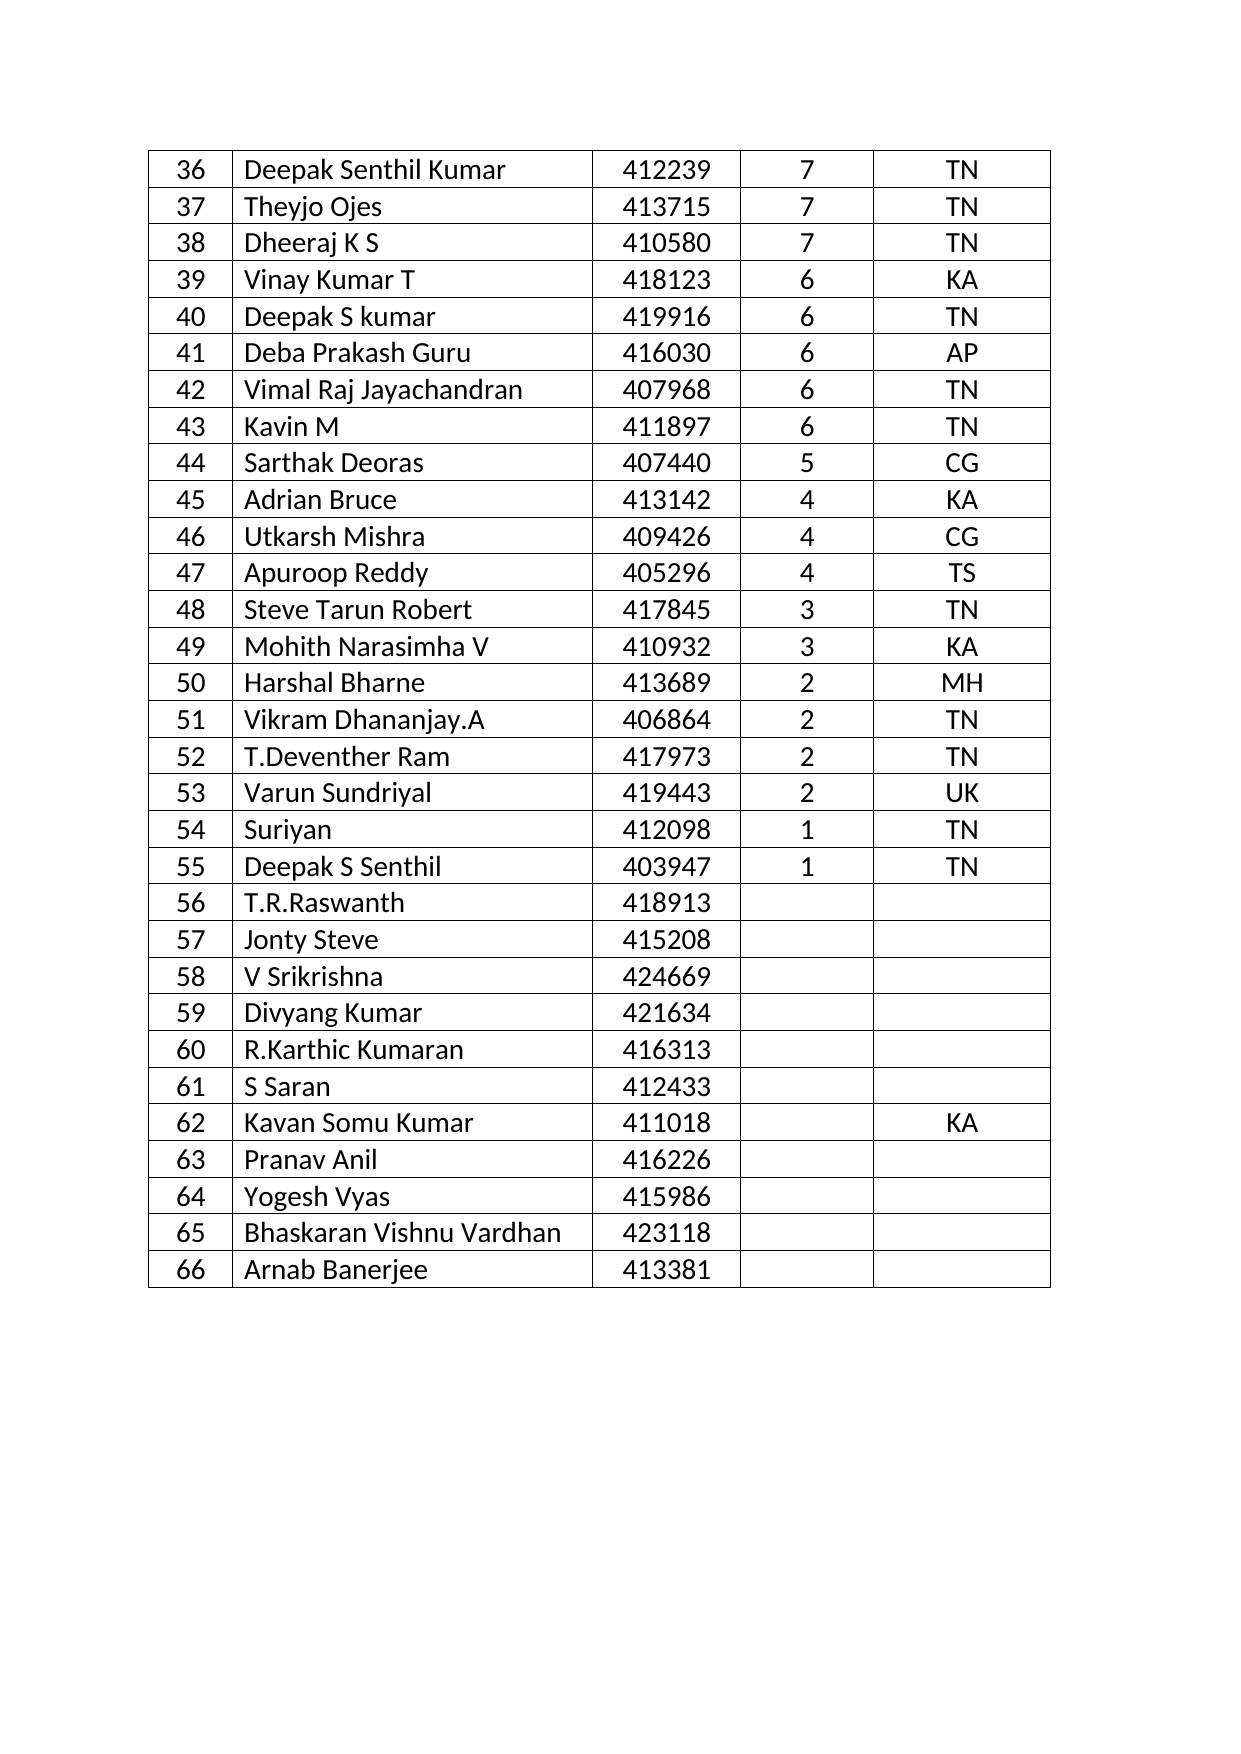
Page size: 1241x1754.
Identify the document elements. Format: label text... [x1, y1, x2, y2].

table_cell 44 [149, 444, 232, 480]
table_cell 48 [149, 591, 232, 627]
table_cell Mohith Narasimha V [233, 628, 592, 663]
table_cell 407968 [593, 371, 740, 407]
table_cell MH [874, 664, 1050, 700]
table_cell 64 [149, 1178, 232, 1213]
table_cell 6 [741, 371, 873, 407]
table_cell Deepak Senthil Kumar [233, 151, 592, 187]
table_cell 410932 [593, 628, 740, 663]
table_cell 418913 [593, 884, 740, 920]
table_cell 413715 [593, 188, 740, 223]
table_cell Pranav Anil [233, 1141, 592, 1177]
table_cell Kavin M [233, 408, 592, 443]
table_cell [741, 1104, 873, 1140]
table_cell S Saran [233, 1068, 592, 1103]
table_cell 411897 [593, 408, 740, 443]
table_cell 6 [741, 298, 873, 333]
table_cell 416313 [593, 1031, 740, 1067]
table_cell KA [874, 261, 1050, 297]
table_cell Suriyan [233, 811, 592, 847]
table_cell Sarthak Deoras [233, 444, 592, 480]
table_cell TN [874, 738, 1050, 773]
table_cell 43 [149, 408, 232, 443]
table_cell Dheeraj K S [233, 224, 592, 260]
table_cell 6 [741, 408, 873, 443]
table_cell 4 [741, 481, 873, 517]
table_cell [874, 958, 1050, 993]
table_cell TN [874, 151, 1050, 187]
table_cell 37 [149, 188, 232, 223]
table_cell 56 [149, 884, 232, 920]
table_cell TN [874, 224, 1050, 260]
table_cell Bhaskaran Vishnu Vardhan [233, 1214, 592, 1250]
table_cell [741, 1141, 873, 1177]
table_cell KA [874, 481, 1050, 517]
table_cell 62 [149, 1104, 232, 1140]
table_cell Divyang Kumar [233, 994, 592, 1030]
table_cell 416030 [593, 334, 740, 370]
table_cell 412098 [593, 811, 740, 847]
table_cell 1 [741, 848, 873, 883]
table_cell 57 [149, 921, 232, 957]
table_cell 2 [741, 774, 873, 810]
table_cell 54 [149, 811, 232, 847]
table_cell 413142 [593, 481, 740, 517]
table_cell 42 [149, 371, 232, 407]
table_cell [874, 1068, 1050, 1103]
table_cell 417845 [593, 591, 740, 627]
table_cell Jonty Steve [233, 921, 592, 957]
table_cell 7 [741, 188, 873, 223]
table_cell 58 [149, 958, 232, 993]
table_cell 40 [149, 298, 232, 333]
table_cell Kavan Somu Kumar [233, 1104, 592, 1140]
table_cell [741, 958, 873, 993]
table_cell Utkarsh Mishra [233, 518, 592, 553]
table_cell [874, 921, 1050, 957]
table_cell TN [874, 701, 1050, 737]
table_cell TS [874, 554, 1050, 590]
table_cell TN [874, 811, 1050, 847]
table_cell 403947 [593, 848, 740, 883]
table_cell 419443 [593, 774, 740, 810]
table_cell 66 [149, 1251, 232, 1287]
table_cell 61 [149, 1068, 232, 1103]
table_cell 38 [149, 224, 232, 260]
table_cell 3 [741, 591, 873, 627]
table_cell 2 [741, 701, 873, 737]
table_cell [741, 1251, 873, 1287]
table_cell TN [874, 591, 1050, 627]
table_cell Adrian Bruce [233, 481, 592, 517]
table_cell 6 [741, 261, 873, 297]
table_cell Varun Sundriyal [233, 774, 592, 810]
table_cell T.R.Raswanth [233, 884, 592, 920]
table_cell [874, 884, 1050, 920]
table_cell AP [874, 334, 1050, 370]
table_cell TN [874, 188, 1050, 223]
table_cell [741, 921, 873, 957]
table_cell Vikram Dhananjay.A [233, 701, 592, 737]
table_cell [874, 994, 1050, 1030]
table_cell 413689 [593, 664, 740, 700]
table_cell UK [874, 774, 1050, 810]
table_cell Deepak S kumar [233, 298, 592, 333]
table_cell Vimal Raj Jayachandran [233, 371, 592, 407]
table_cell [741, 884, 873, 920]
table_cell 406864 [593, 701, 740, 737]
table_cell Harshal Bharne [233, 664, 592, 700]
table_cell 412239 [593, 151, 740, 187]
table_cell CG [874, 444, 1050, 480]
table_cell Arnab Banerjee [233, 1251, 592, 1287]
table_cell 413381 [593, 1251, 740, 1287]
table_cell 419916 [593, 298, 740, 333]
table_cell Yogesh Vyas [233, 1178, 592, 1213]
table_cell 46 [149, 518, 232, 553]
table_cell 60 [149, 1031, 232, 1067]
table_cell 2 [741, 664, 873, 700]
table_cell KA [874, 628, 1050, 663]
table_cell 53 [149, 774, 232, 810]
table_cell 36 [149, 151, 232, 187]
table_cell TN [874, 408, 1050, 443]
table_cell Theyjo Ojes [233, 188, 592, 223]
table_cell 49 [149, 628, 232, 663]
table_cell 65 [149, 1214, 232, 1250]
table_cell 423118 [593, 1214, 740, 1250]
table_cell 412433 [593, 1068, 740, 1103]
table_cell 7 [741, 224, 873, 260]
table_cell 411018 [593, 1104, 740, 1140]
table_cell 55 [149, 848, 232, 883]
table_cell 415986 [593, 1178, 740, 1213]
table_cell TN [874, 848, 1050, 883]
table_cell 4 [741, 554, 873, 590]
table_cell 410580 [593, 224, 740, 260]
table_cell 415208 [593, 921, 740, 957]
table_cell 5 [741, 444, 873, 480]
table_cell [741, 1214, 873, 1250]
table_cell 63 [149, 1141, 232, 1177]
table_cell [741, 1068, 873, 1103]
table_cell T.Deventher Ram [233, 738, 592, 773]
table_cell [874, 1214, 1050, 1250]
table_cell Deepak S Senthil [233, 848, 592, 883]
table_cell 407440 [593, 444, 740, 480]
table_cell Vinay Kumar T [233, 261, 592, 297]
table_cell R.Karthic Kumaran [233, 1031, 592, 1067]
table_cell [874, 1251, 1050, 1287]
table_cell 4 [741, 518, 873, 553]
table_cell CG [874, 518, 1050, 553]
table_cell 2 [741, 738, 873, 773]
table_cell V Srikrishna [233, 958, 592, 993]
table_cell 39 [149, 261, 232, 297]
table_cell 6 [741, 334, 873, 370]
table_cell [741, 1178, 873, 1213]
table_cell 424669 [593, 958, 740, 993]
table_cell 47 [149, 554, 232, 590]
table_cell Apuroop Reddy [233, 554, 592, 590]
table_cell 50 [149, 664, 232, 700]
table_cell TN [874, 371, 1050, 407]
table_cell 3 [741, 628, 873, 663]
table_cell 409426 [593, 518, 740, 553]
table_cell 45 [149, 481, 232, 517]
table_cell 421634 [593, 994, 740, 1030]
table_cell [874, 1178, 1050, 1213]
table_cell [874, 1141, 1050, 1177]
table_cell [741, 994, 873, 1030]
table_cell 418123 [593, 261, 740, 297]
table_cell 417973 [593, 738, 740, 773]
table_cell [874, 1031, 1050, 1067]
table_cell 52 [149, 738, 232, 773]
table_cell 41 [149, 334, 232, 370]
table_cell 51 [149, 701, 232, 737]
table_cell 59 [149, 994, 232, 1030]
table_cell 416226 [593, 1141, 740, 1177]
table_cell KA [874, 1104, 1050, 1140]
table_cell Deba Prakash Guru [233, 334, 592, 370]
table_cell TN [874, 298, 1050, 333]
table_cell 7 [741, 151, 873, 187]
table_cell 405296 [593, 554, 740, 590]
table_cell [741, 1031, 873, 1067]
table_cell Steve Tarun Robert [233, 591, 592, 627]
table_cell 1 [741, 811, 873, 847]
